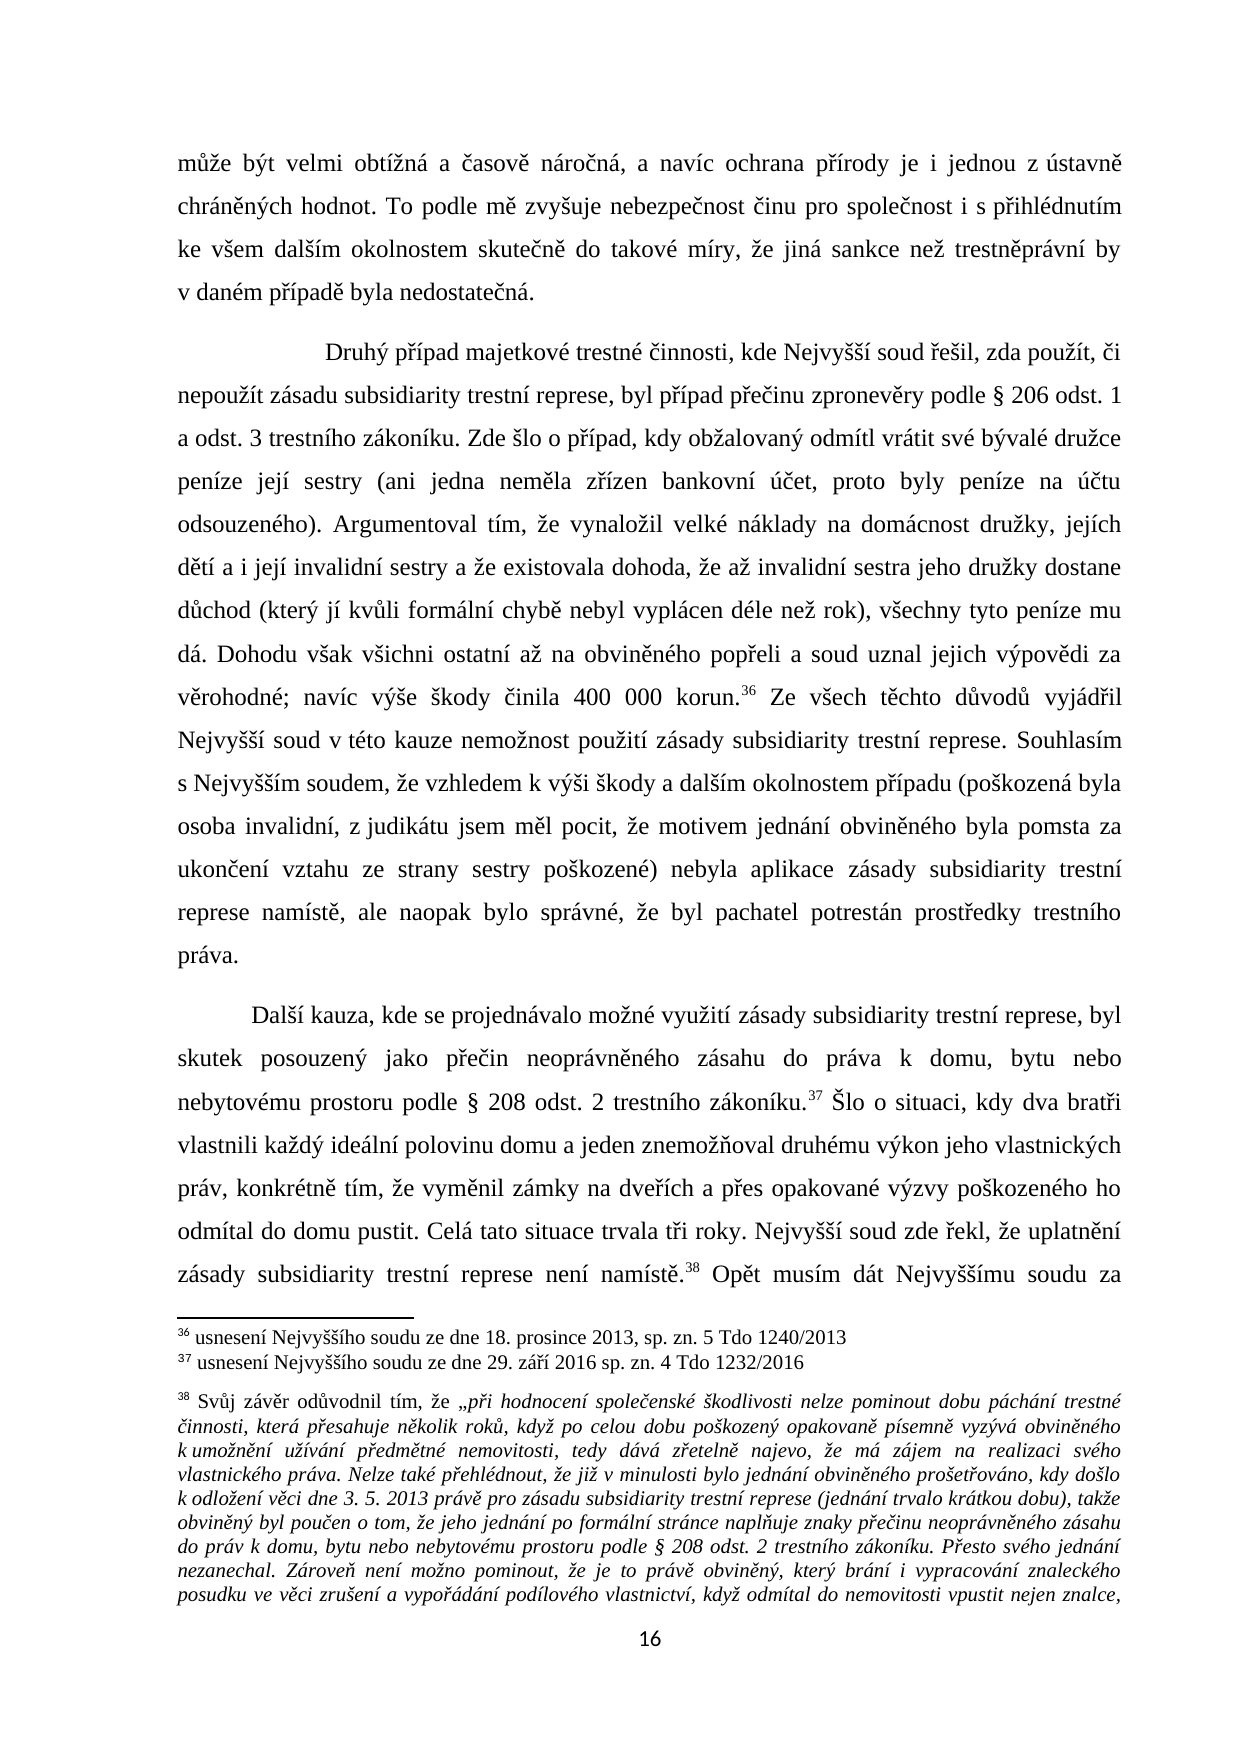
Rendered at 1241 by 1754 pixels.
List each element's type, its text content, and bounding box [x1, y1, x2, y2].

text Druhý případ majetkové trestné činnosti, kde Nejvyšší soud řešil, zda použít, či nepoužít zásadu subsidiarity trestní represe, byl případ přečinu zpronevěry podle § 206 odst. 1 a odst. 3 trestního zákoníku. Zde šlo o případ, kdy obžalovaný odmítl vrátit své bývalé družce peníze její sestry (ani jedna neměla zřízen bankovní účet, proto byly peníze na účtu odsouzeného). Argumentoval tím, že vynaložil velké náklady na domácnost družky, jejích dětí a i její invalidní sestry a že existovala dohoda, že až invalidní sestra jeho družky dostane důchod (který jí kvůli formální chybě nebyl vyplácen déle než rok), všechny tyto peníze mu dá. Dohodu však všichni ostatní až na obviněného popřeli a soud uznal jejich výpovědi za věrohodné; navíc výše škody činila 400 000 korun. Ze všech těchto důvodů vyjádřil Nejvyšší soud v této kauze nemožnost použití zásady subsidiarity trestní represe. Souhlasím s Nejvyšším soudem, že vzhledem k výši škody a dalším okolnostem případu (poškozená byla osoba invalidní, z judikátu jsem měl pocit, že motivem jednání obviněného byla pomsta za ukončení vztahu ze strany sestry poškozené) nebyla aplikace zásady subsidiarity trestní represe namístě, ale naopak bylo správné, že byl pachatel potrestán prostředky trestního práva. [177, 337, 1122, 969]
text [177, 148, 1122, 306]
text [177, 1000, 1122, 1288]
